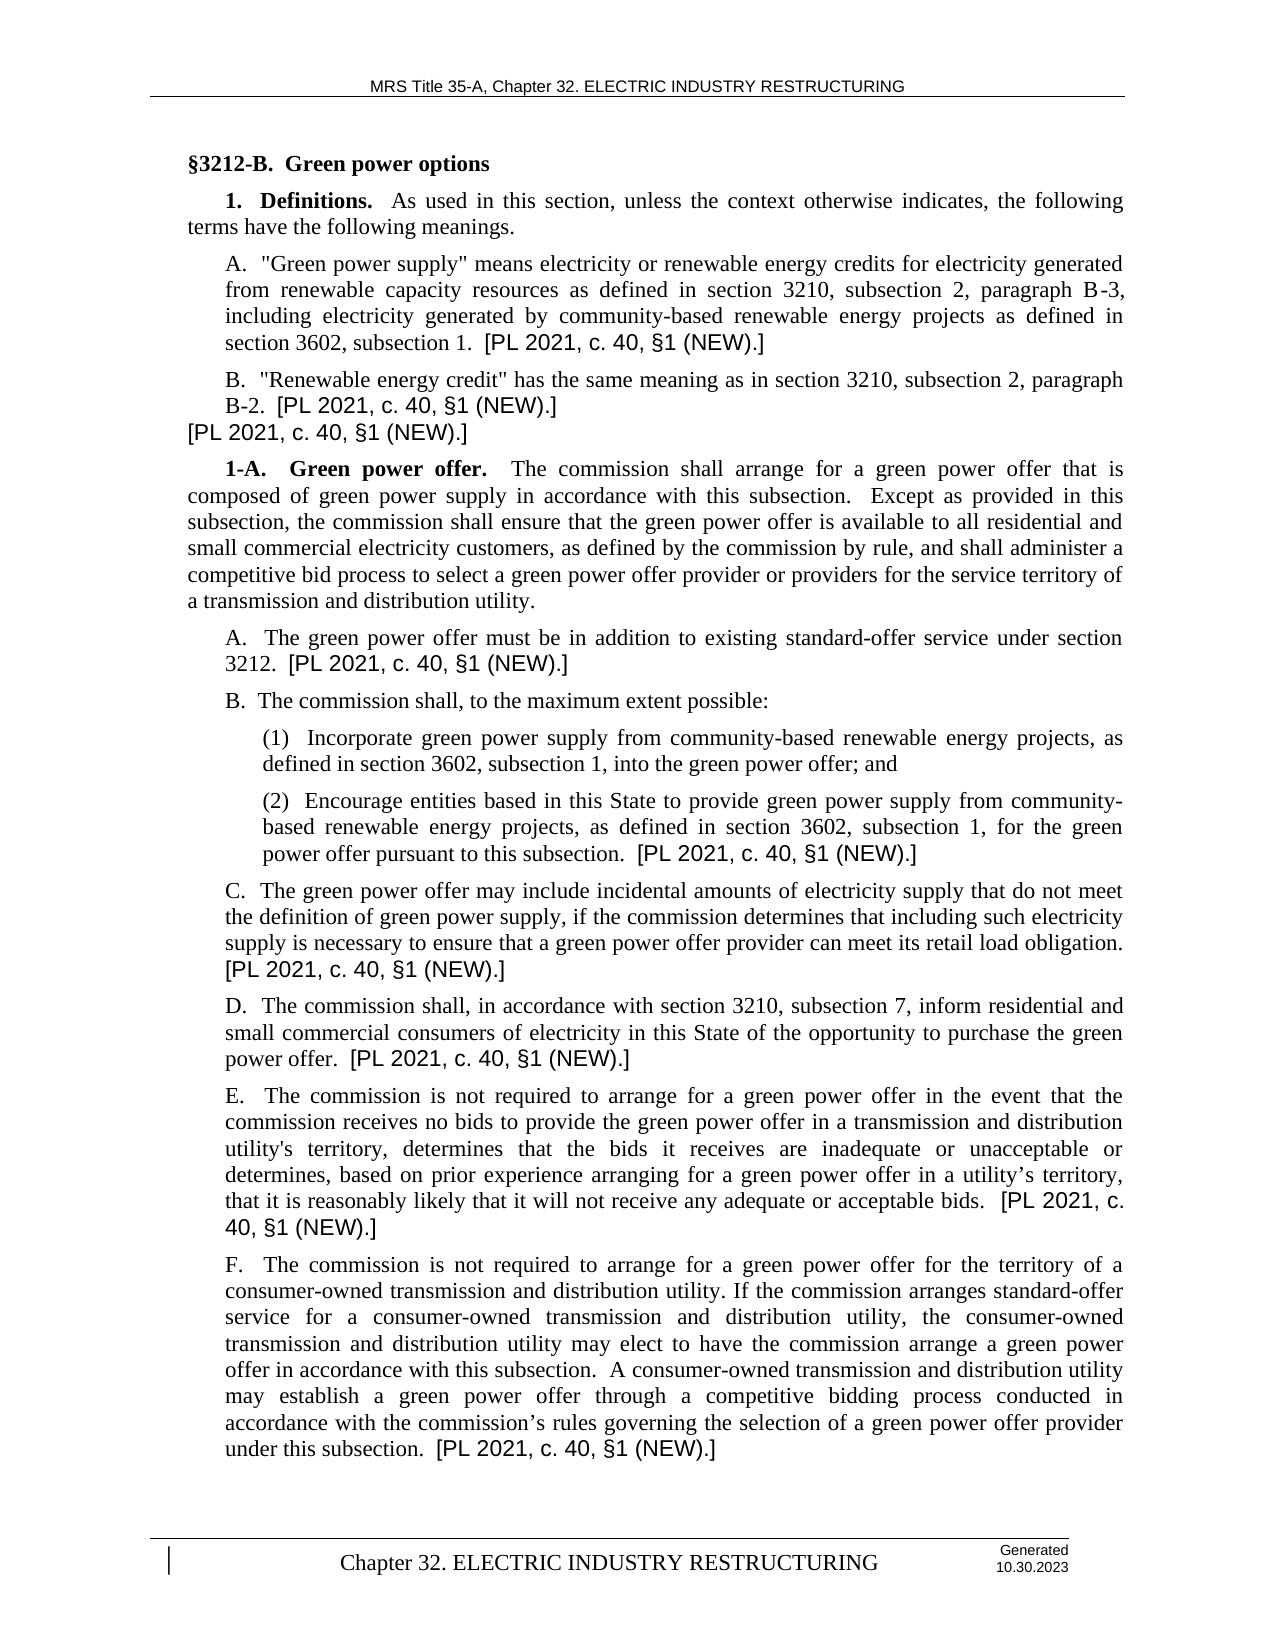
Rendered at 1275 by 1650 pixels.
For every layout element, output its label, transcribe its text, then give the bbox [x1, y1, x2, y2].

text A. The green power offer must be in addition to existing standard-offer service under section 3212. [PL 2021, c. 40, §1 (NEW).] [225, 624, 1125, 677]
text (1) Incorporate green power supply from community-based renewable energy projects, as defined in section 3602, subsection 1, into the green power offer; and [262, 724, 1125, 777]
text C. The green power offer may include incidental amounts of electricity supply that do not meet the definition of green power supply, if the commission determines that including such electricity supply is necessary to ensure that a green power offer provider can meet its retail load obligation. [PL 2021, c. 40, §1 (NEW).] [225, 877, 1125, 982]
text E. The commission is not required to arrange for a green power offer in the event that the commission receives no bids to provide the green power offer in a transmission and distribution utility's territory, determines that the bids it receives are inadequate or unacceptable or determines, based on prior experience arranging for a green power offer in a utility’s territory, that it is reasonably likely that it will not receive any adequate or acceptable bids. [PL 2021, c. 40, §1 (NEW).] [225, 1082, 1125, 1240]
text D. The commission shall, in accordance with section 3210, subsection 7, inform residential and small commercial consumers of electricity in this State of the opportunity to purchase the green power offer. [PL 2021, c. 40, §1 (NEW).] [225, 992, 1125, 1072]
text 1. Definitions. As used in this section, unless the context otherwise indicates, the following terms have the following meanings. [187, 187, 1125, 239]
text B. The commission shall, to the maximum extent possible: [225, 687, 1125, 713]
text [PL 2021, c. 40, §1 (NEW).] [187, 419, 1125, 445]
text (2) Encourage entities based in this State to provide green power supply from community-based renewable energy projects, as defined in section 3602, subsection 1, for the green power offer pursuant to this subsection. [PL 2021, c. 40, §1 (NEW).] [262, 787, 1125, 866]
text §3212-B. Green power options [187, 150, 1125, 176]
text A. "Green power supply" means electricity or renewable energy credits for electricity generated from renewable capacity resources as defined in section 3210, subsection 2, paragraph B‑3, including electricity generated by community-based renewable energy projects as defined in section 3602, subsection 1. [PL 2021, c. 40, §1 (NEW).] [225, 250, 1125, 355]
text 1-A. Green power offer. The commission shall arrange for a green power offer that is composed of green power supply in accordance with this subsection. Except as provided in this subsection, the commission shall ensure that the green power offer is available to all residential and small commercial electricity customers, as defined by the commission by rule, and shall administer a competitive bid process to select a green power offer provider or providers for the service territory of a transmission and distribution utility. [187, 455, 1125, 613]
text B. "Renewable energy credit" has the same meaning as in section 3210, subsection 2, paragraph B‑2. [PL 2021, c. 40, §1 (NEW).] [225, 366, 1125, 419]
text F. The commission is not required to arrange for a green power offer for the territory of a consumer-owned transmission and distribution utility. If the commission arranges standard-offer service for a consumer-owned transmission and distribution utility, the consumer-owned transmission and distribution utility may elect to have the commission arrange a green power offer in accordance with this subsection. A consumer-owned transmission and distribution utility may establish a green power offer through a competitive bidding process conducted in accordance with the commission’s rules governing the selection of a green power offer provider under this subsection. [PL 2021, c. 40, §1 (NEW).] [225, 1251, 1125, 1462]
